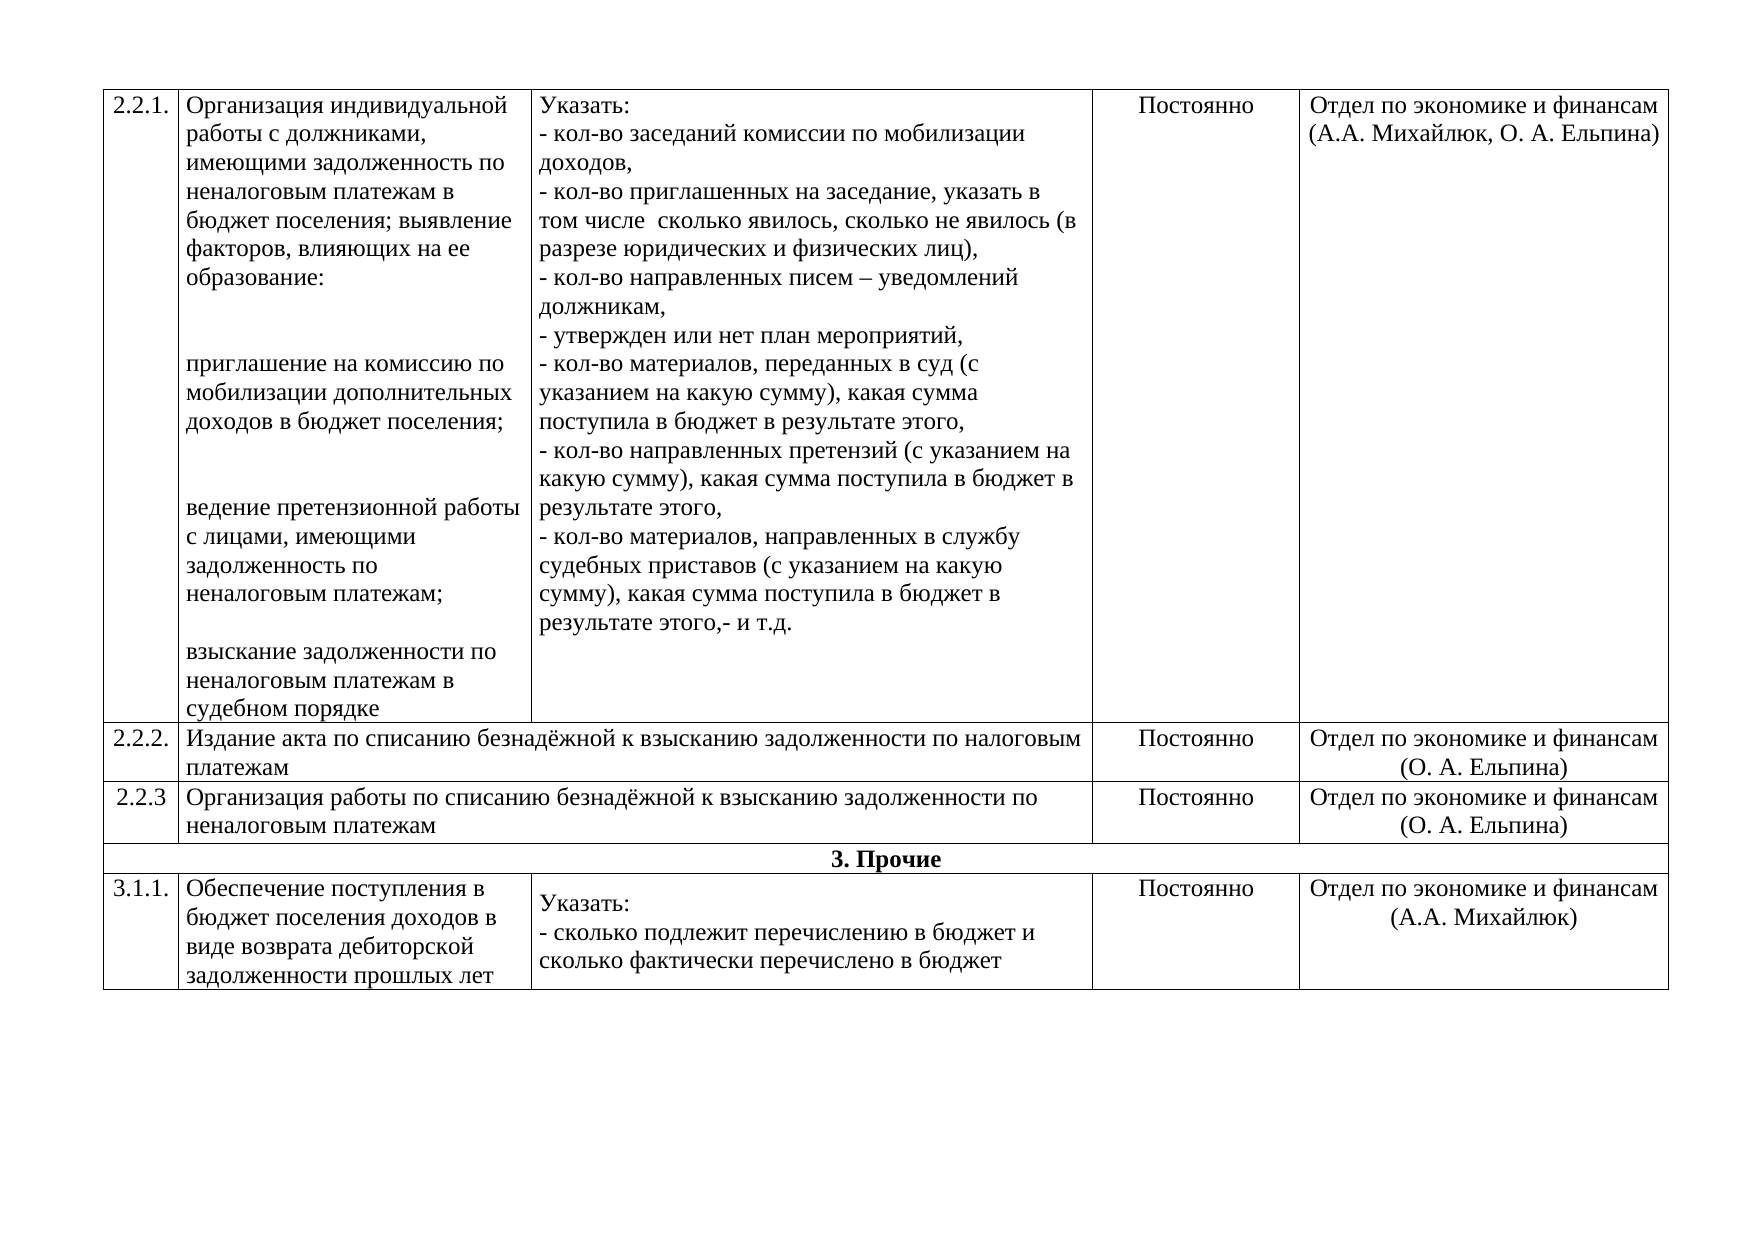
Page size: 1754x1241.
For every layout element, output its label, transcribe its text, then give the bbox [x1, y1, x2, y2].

table_cell Указать: - кол-во заседаний комиссии по мобилизации доходов, - кол-во приглашенных на заседание, указать в том числе сколько явилось, сколько не явилось (в разрезе юридических и физических лиц), - кол-во направленных писем – уведомлений должникам, - утвержден или нет план мероприятий, - кол-во материалов, переданных в суд (с указанием на какую сумму), какая сумма поступила в бюджет в результате этого, - кол-во направленных претензий (с указанием на какую сумму), какая сумма поступила в бюджет в результате этого, - кол-во материалов, направленных в службу судебных приставов (с указанием на какую сумму), какая сумма поступила в бюджет в результате этого,- и т.д. [532, 90, 1092, 722]
table_cell Издание акта по списанию безнадёжной к взысканию задолженности по налоговым платежам [179, 723, 1092, 781]
table_cell Обеспечение поступления в бюджет поселения доходов в виде возврата дебиторской задолженности прошлых лет [179, 874, 531, 988]
table_cell Организация индивидуальной работы с должниками, имеющими задолженность по неналоговым платежам в бюджет поселения; выявление факторов, влияющих на ее образование: приглашение на комиссию по мобилизации дополнительных доходов в бюджет поселения; ведение претензионной работы с лицами, имеющими задолженность по неналоговым платежам; взыскание задолженности по неналоговым платежам в судебном порядке [179, 90, 531, 722]
table_cell Организация работы по списанию безнадёжной к взысканию задолженности по неналоговым платежам [179, 782, 1092, 843]
table_cell 2.2.1. [104, 90, 178, 722]
table_cell Отдел по экономике и финансам (О. А. Ельпина) [1300, 782, 1668, 843]
table_cell Постоянно [1093, 874, 1299, 988]
table_cell 2.2.3 [104, 782, 178, 843]
table_cell 3.1.1. [104, 874, 178, 988]
table_cell Указать: - сколько подлежит перечислению в бюджет и сколько фактически перечислено в бюджет [532, 874, 1092, 988]
table_cell Постоянно [1093, 723, 1299, 781]
table_cell Отдел по экономике и финансам (А.А. Михайлюк, О. А. Ельпина) [1300, 90, 1668, 722]
table_cell 2.2.2. [104, 723, 178, 781]
table_cell Отдел по экономике и финансам (О. А. Ельпина) [1300, 723, 1668, 781]
table_cell Отдел по экономике и финансам (А.А. Михайлюк) [1300, 874, 1668, 988]
table_cell Постоянно [1093, 90, 1299, 722]
table_cell Постоянно [1093, 782, 1299, 843]
table_cell 3. Прочие [104, 844, 1668, 872]
